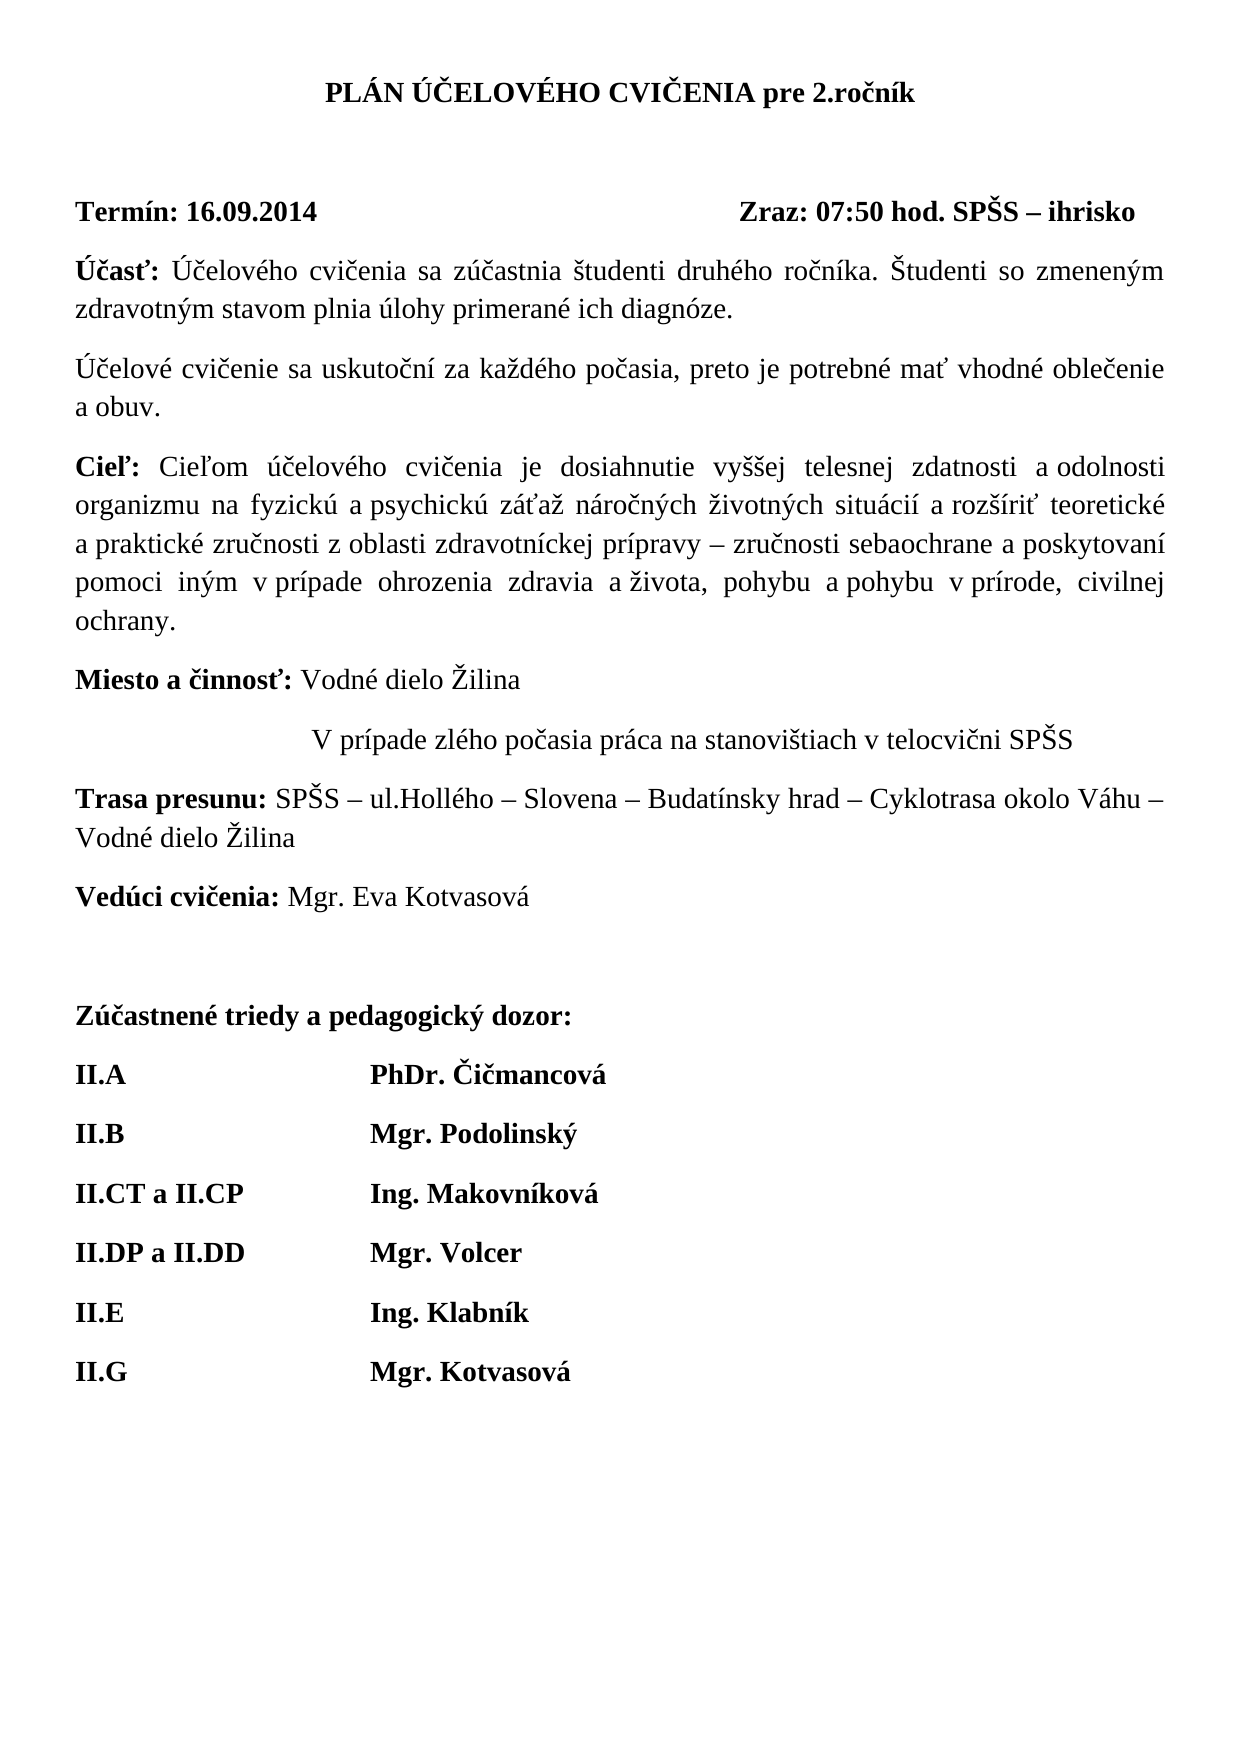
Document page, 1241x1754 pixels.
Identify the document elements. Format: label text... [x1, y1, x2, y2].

text PLÁN ÚČELOVÉHO CVIČENIA pre 2.ročník [75, 75, 1165, 108]
text II.A PhDr. Čičmancová [75, 1057, 1165, 1091]
text Cieľ: Cieľom účelového cvičenia je dosiahnutie vyššej telesnej zdatnosti a odolnosti organizmu na fyzickú a psychickú záťaž náročných životných situácií a rozšíriť teoretické a praktické zručnosti z oblasti zdravotníckej prípravy – zručnosti sebaochrane a poskytovaní pomoci iným v prípade ohrozenia zdravia a života, pohybu a pohybu v prírode, civilnej ochrany. [75, 449, 1165, 637]
text II.E Ing. Klabník [75, 1295, 1165, 1328]
text II.CT a II.CP Ing. Makovníková [75, 1176, 1165, 1209]
text Trasa presunu: SPŠS – ul.Hollého – Slovena – Budatínsky hrad – Cyklotrasa okolo Váhu – Vodné dielo Žilina [75, 781, 1165, 853]
text II.G Mgr. Kotvasová [75, 1354, 1165, 1388]
text Účasť: Účelového cvičenia sa zúčastnia študenti druhého ročníka. Študenti so zmeneným zdravotným stavom plnia úlohy primerané ich diagnóze. [75, 253, 1165, 325]
text II.B Mgr. Podolinský [75, 1117, 1165, 1150]
text V prípade zlého počasia práca na stanovištiach v telocvični SPŠS [75, 722, 1165, 755]
text Termín: 16.09.2014 Zraz: 07:50 hod. SPŠS – ihrisko [75, 194, 1165, 227]
text Účelové cvičenie sa uskutoční za každého počasia, preto je potrebné mať vhodné oblečenie a obuv. [75, 351, 1165, 423]
text Miesto a činnosť: Vodné dielo Žilina [75, 662, 1165, 696]
text II.DP a II.DD Mgr. Volcer [75, 1235, 1165, 1269]
text Vedúci cvičenia: Mgr. Eva Kotvasová [75, 879, 1165, 913]
text Zúčastnené triedy a pedagogický dozor: [75, 998, 1165, 1031]
